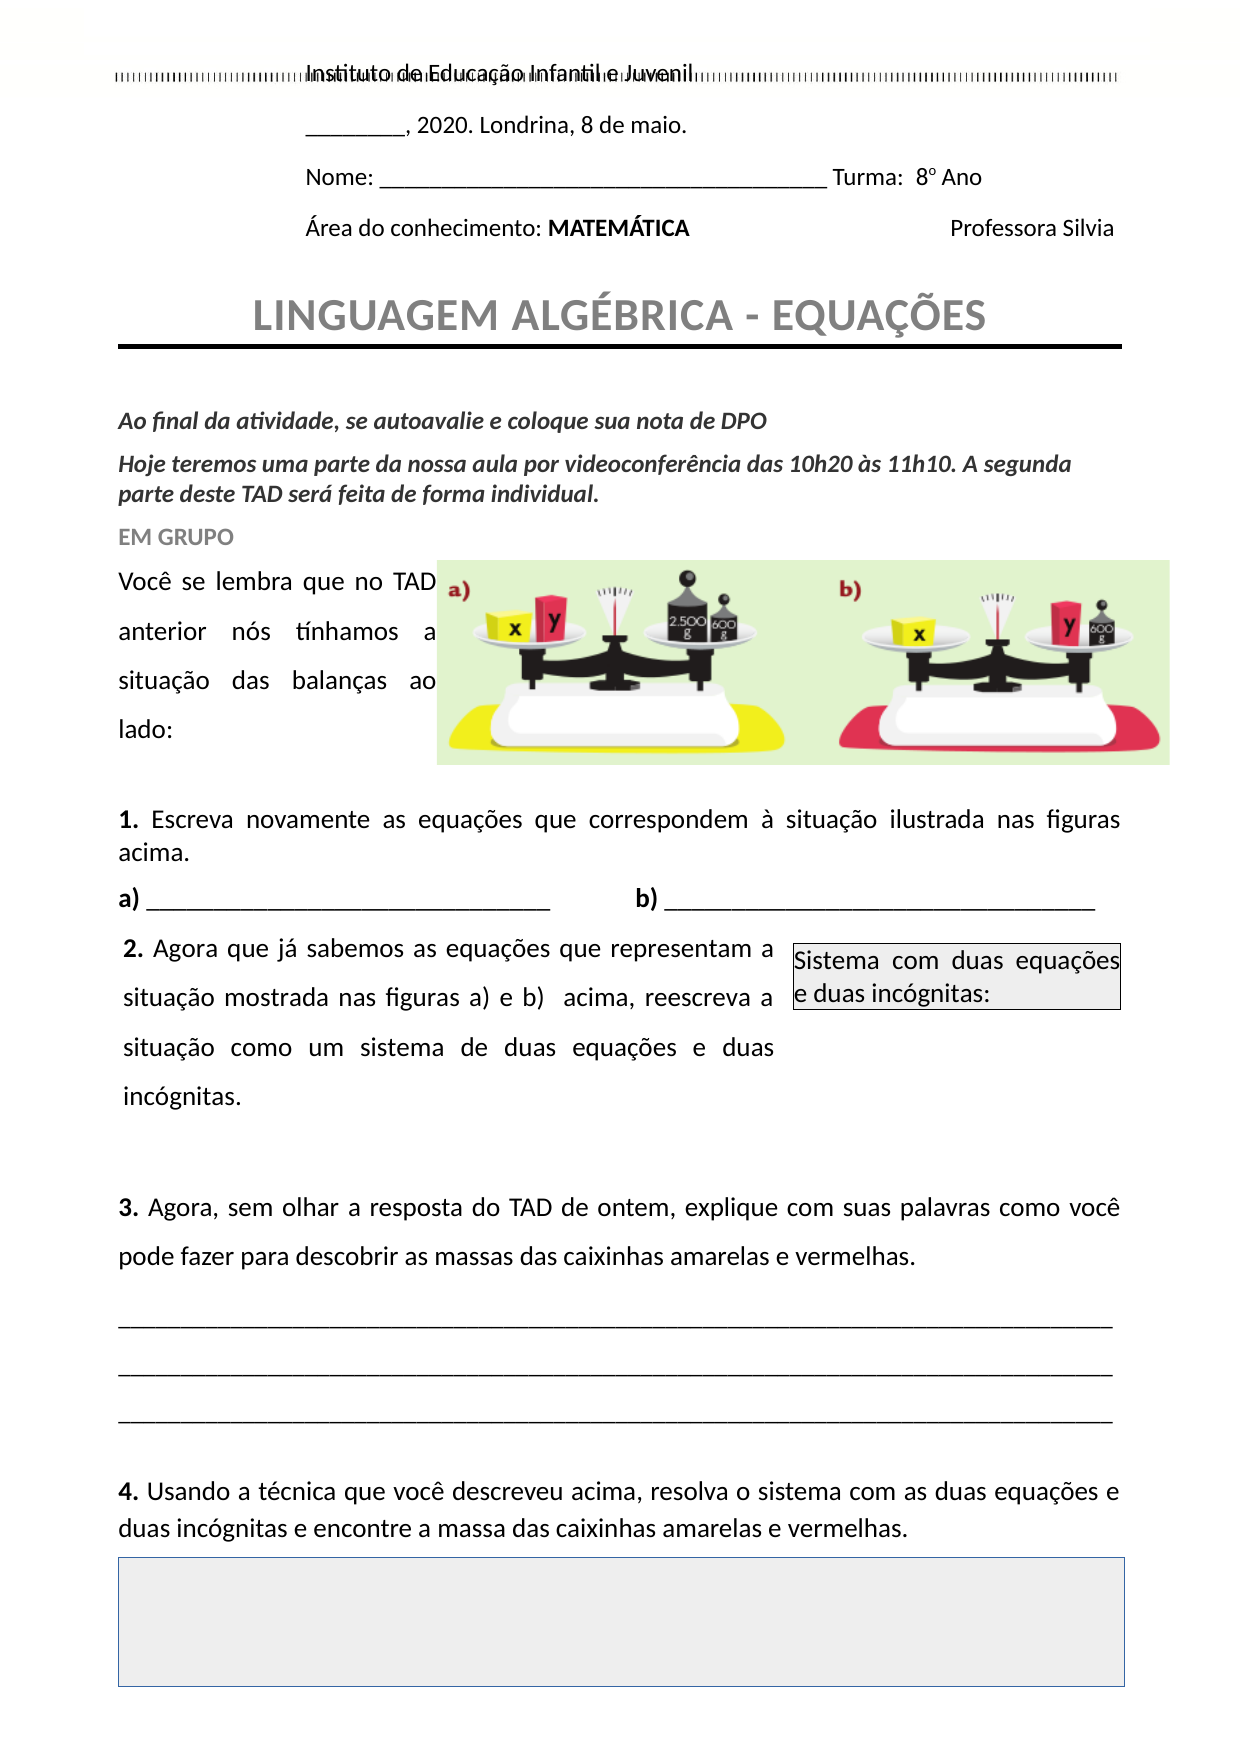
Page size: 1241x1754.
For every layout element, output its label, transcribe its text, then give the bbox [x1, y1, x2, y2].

text ________________________________________________________________________________ [118, 1349, 1122, 1379]
text a) ______________________________ b) ________________________________ [118, 881, 1122, 914]
text 1. Escreva novamente as equações que correspondem à situação ilustrada nas figuras acima. [118, 802, 1122, 868]
text Linguagem ALGÉBRICA - EQUAÇÕES [118, 286, 1122, 344]
text ________________________________________________________________________________ [118, 1301, 1122, 1332]
picture [0, 0, 1240, 116]
text 4. Usando a técnica que você descreveu acima, resolva o sistema com as duas equações e duas incógnitas e encontre a massa das caixinhas amarelas e vermelhas. [118, 1474, 1122, 1544]
text Ao final da atividade, se autoavalie e coloque sua nota de DPO [118, 405, 1122, 436]
text ________________________________________________________________________________ [118, 1396, 1122, 1427]
picture [436, 560, 1170, 765]
text Você se lembra que no TAD anterior nós tínhamos a situação das balanças ao lado: [118, 564, 436, 746]
text 3. Agora, sem olhar a resposta do TAD de ontem, explique com suas palavras como você pode fazer para descobrir as massas das caixinhas amarelas e vermelhas. [118, 1190, 1122, 1273]
text EM GRUPO [118, 521, 1122, 552]
text Hoje teremos uma parte da nossa aula por videoconferência das 10h20 às 11h10. A segunda parte deste TAD será feita de forma individual. [118, 448, 1122, 509]
